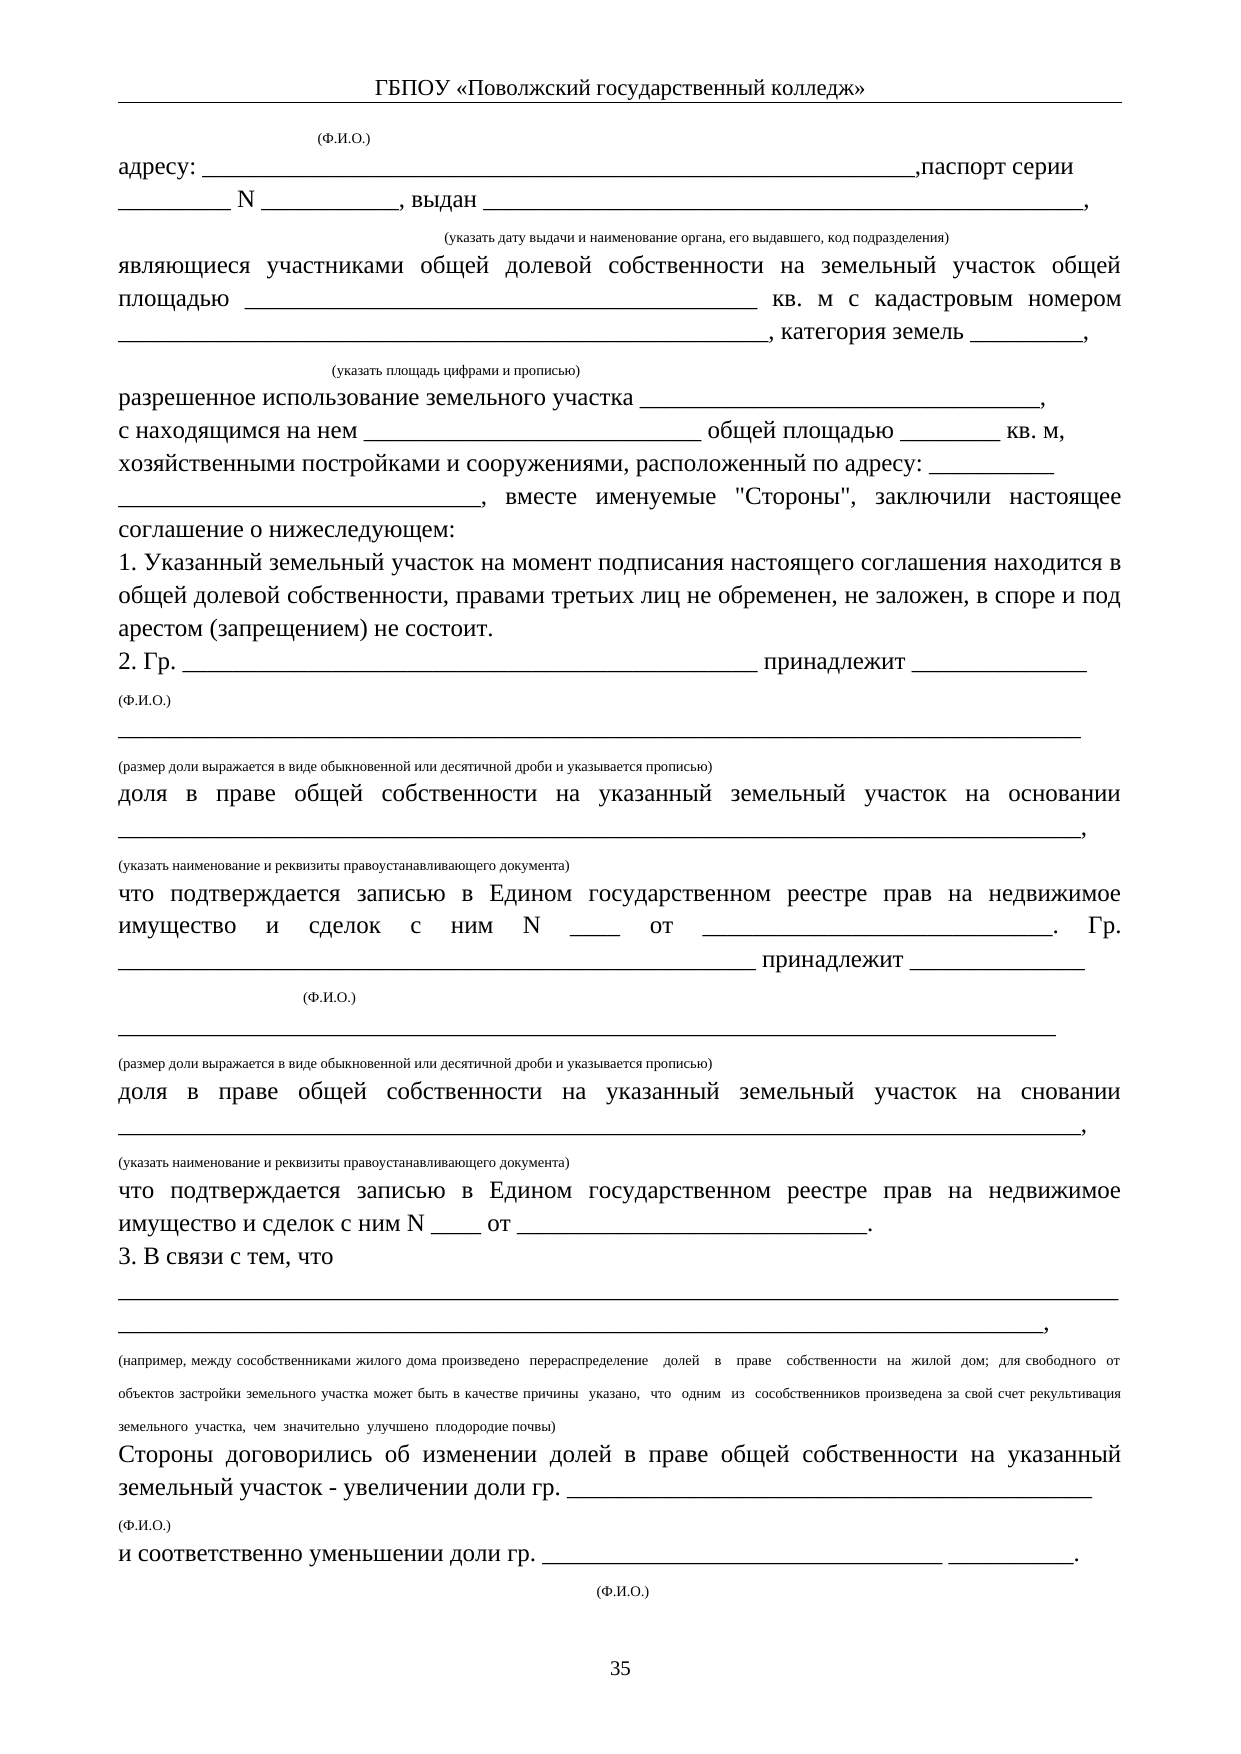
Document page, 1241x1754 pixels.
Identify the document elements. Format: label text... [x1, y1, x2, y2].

text адресу: _________________________________________________________,паспорт серии [118, 151, 1122, 180]
text разрешенное использование земельного участка ________________________________, [118, 382, 1122, 411]
text Стороны договорились об изменении долей в праве общей собственности на указанный земельный участок - увеличении доли гр. __________________________________________ [118, 1439, 1122, 1501]
text с находящимся на нем ___________________________ общей площадью ________ кв. м, [118, 415, 1122, 444]
text (размер доли выражается в виде обыкновенной или десятичной дроби и указывается прописью) [118, 746, 1122, 774]
text (указать наименование и реквизиты правоустанавливающего документа) [118, 844, 1122, 873]
text _________ N ___________, выдан ________________________________________________, [118, 184, 1122, 213]
text (Ф.И.О.) [118, 1571, 1122, 1600]
text что подтверждается записью в Едином государственном реестре прав на недвижимое имущество и сделок с ним N ____ от ____________________________. [118, 1175, 1122, 1237]
text доля в праве общей собственности на указанный земельный участок на основании _____________________________________________________________________________, [118, 778, 1122, 840]
text 3. В связи с тем, что [118, 1241, 1122, 1269]
text _____________________________________________________________________________ [118, 712, 1122, 741]
text (Ф.И.О.) [118, 977, 1122, 1005]
text 1. Указанный земельный участок на момент подписания настоящего соглашения находится в общей долевой собственности, правами третьих лиц не обременен, не заложен, в споре и под арестом (запрещением) не состоит. [118, 547, 1122, 642]
text хозяйственными постройками и сооружениями, расположенный по адресу: __________ [118, 448, 1122, 477]
text (Ф.И.О.) [118, 1505, 1122, 1534]
text (указать площадь цифрами и прописью) [118, 349, 1122, 378]
text (например, между сособственниками жилого дома произведено перераспределение долей в праве собственности на жилой дом; для свободного от объектов застройки земельного участка может быть в качестве причины указано, что одним из сособственников произведена за свой счет рекультивация земельного участка, чем значительно улучшено плодородие почвы) [118, 1340, 1122, 1435]
text __________________________________________________________________________________________________________________________________________________________, [118, 1274, 1122, 1336]
text (Ф.И.О.) [118, 118, 1122, 147]
text (Ф.И.О.) [118, 679, 1122, 708]
text (указать дату выдачи и наименование органа, его выдавшего, код подразделения) [118, 217, 1122, 246]
text что подтверждается записью в Едином государственном реестре прав на недвижимое имущество и сделок с ним N ____ от ____________________________. Гр. ___________________________________________________ принадлежит ______________ [118, 878, 1122, 972]
text (размер доли выражается в виде обыкновенной или десятичной дроби и указывается прописью) [118, 1043, 1122, 1071]
text _____________________________, вместе именуемые "Стороны", заключили настоящее соглашение о нижеследующем: [118, 481, 1122, 543]
text и соответственно уменьшении доли гр. ________________________________ __________. [118, 1538, 1122, 1567]
text ___________________________________________________________________________ [118, 1010, 1122, 1038]
text доля в праве общей собственности на указанный земельный участок на сновании _____________________________________________________________________________, [118, 1076, 1122, 1137]
text (указать наименование и реквизиты правоустанавливающего документа) [118, 1142, 1122, 1171]
text 2. Гр. ______________________________________________ принадлежит ______________ [118, 646, 1122, 675]
text являющиеся участниками общей долевой собственности на земельный участок общей площадью _________________________________________ кв. м с кадастровым номером ____________________________________________________, категория земель _________, [118, 250, 1122, 345]
